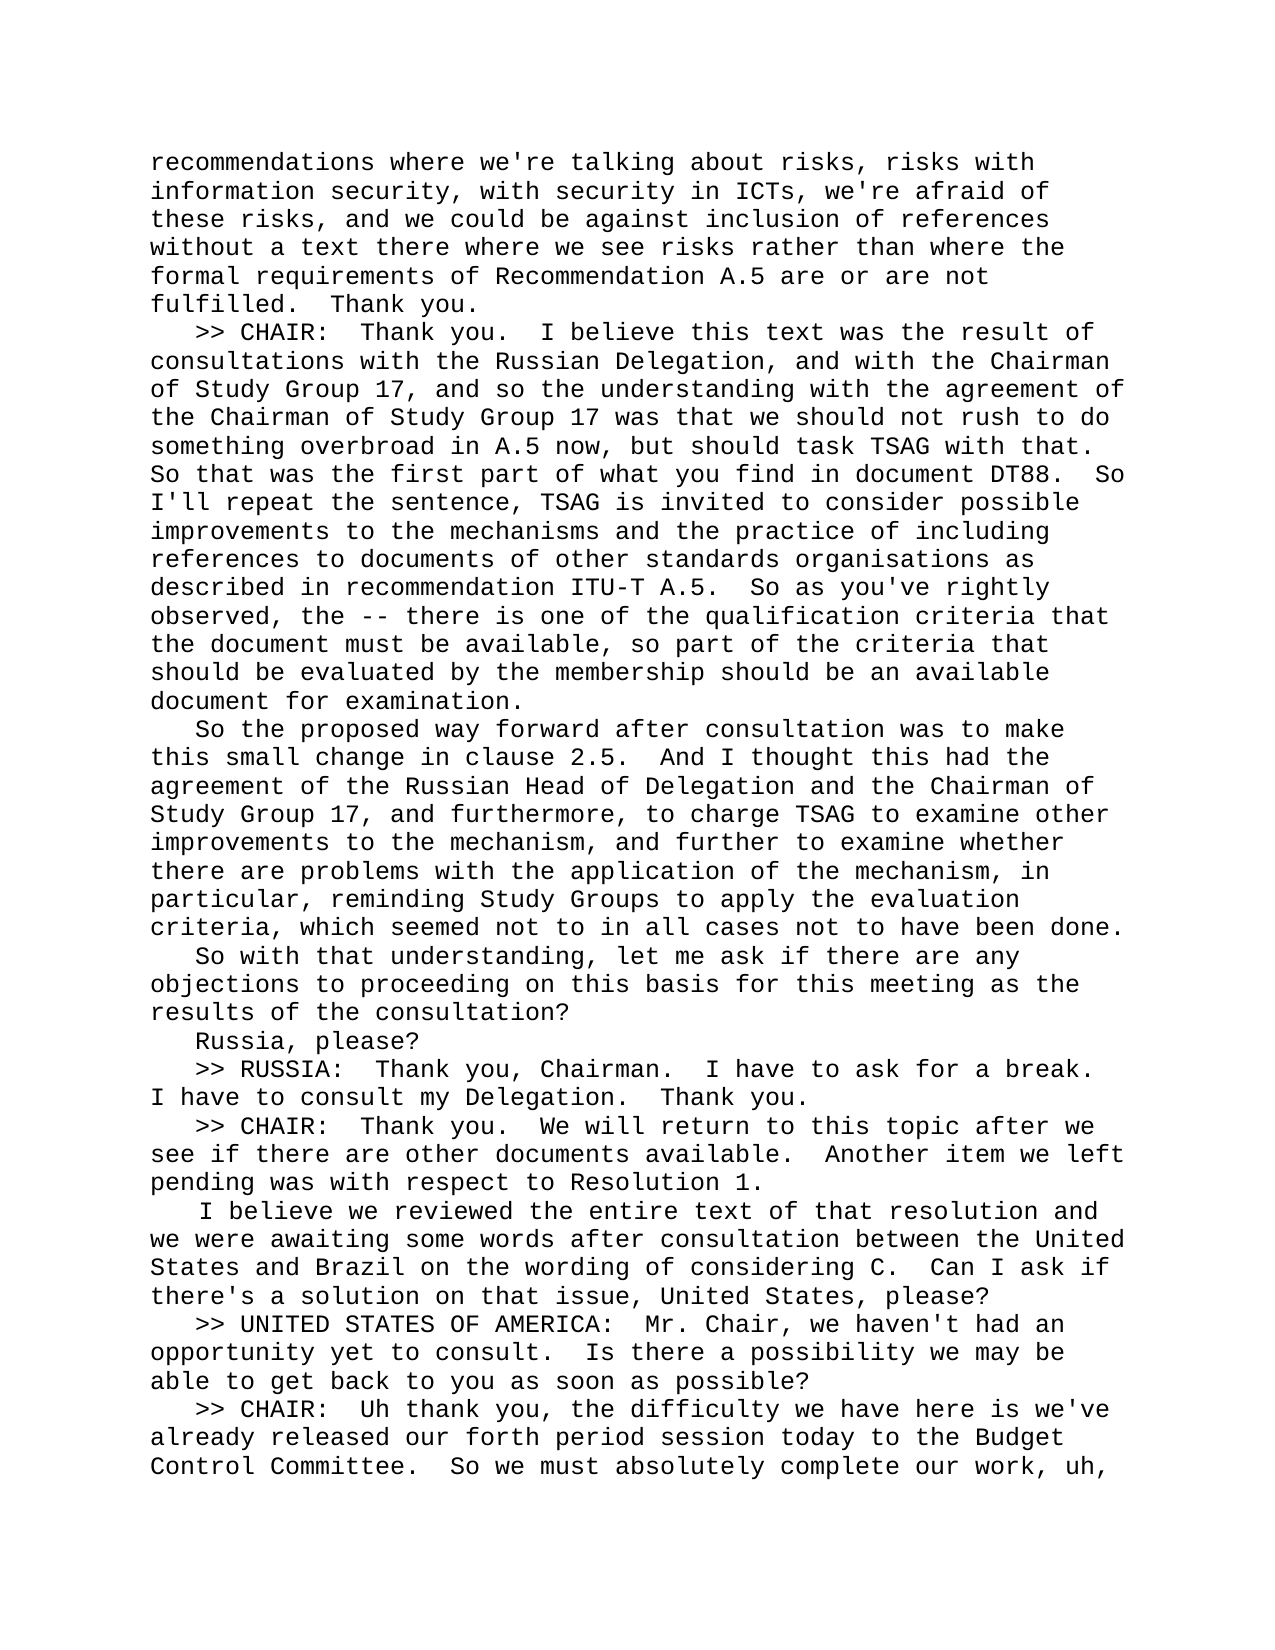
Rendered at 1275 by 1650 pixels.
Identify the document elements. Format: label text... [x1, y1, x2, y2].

text So the proposed way forward after consultation was to make this small change in clause 2.5. And I thought this had the agreement of the Russian Head of Delegation and the Chairman of Study Group 17, and furthermore, to charge TSAG to examine other improvements to the mechanism, and further to examine whether there are problems with the application of the mechanism, in particular, reminding Study Groups to apply the evaluation criteria, which seemed not to in all cases not to have been done. [150, 717, 1125, 943]
text >> CHAIR: Thank you. I believe this text was the result of consultations with the Russian Delegation, and with the Chairman of Study Group 17, and so the understanding with the agreement of the Chairman of Study Group 17 was that we should not rush to do something overbroad in A.5 now, but should task TSAG with that. So that was the first part of what you find in document DT88. So I'll repeat the sentence, TSAG is invited to consider possible improvements to the mechanisms and the practice of including references to documents of other standards organisations as described in recommendation ITU-T A.5. So as you've rightly observed, the -- there is one of the qualification criteria that the document must be available, so part of the criteria that should be evaluated by the membership should be an available document for examination. [150, 320, 1125, 717]
text , please? [150, 1028, 1125, 1057]
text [150, 150, 1125, 320]
text So with that understanding, let me ask if there are any objections to proceeding on this basis for this meeting as the results of the consultation? [150, 943, 1125, 1028]
text >> : Thank you, Chairman. I have to ask for a break. I have to consult my Delegation. Thank you. [150, 1057, 1125, 1113]
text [150, 1198, 1125, 1482]
text >> CHAIR: Thank you. We will return to this topic after we see if there are other documents available. Another item we left pending was with respect to Resolution 1. [150, 1113, 1125, 1198]
